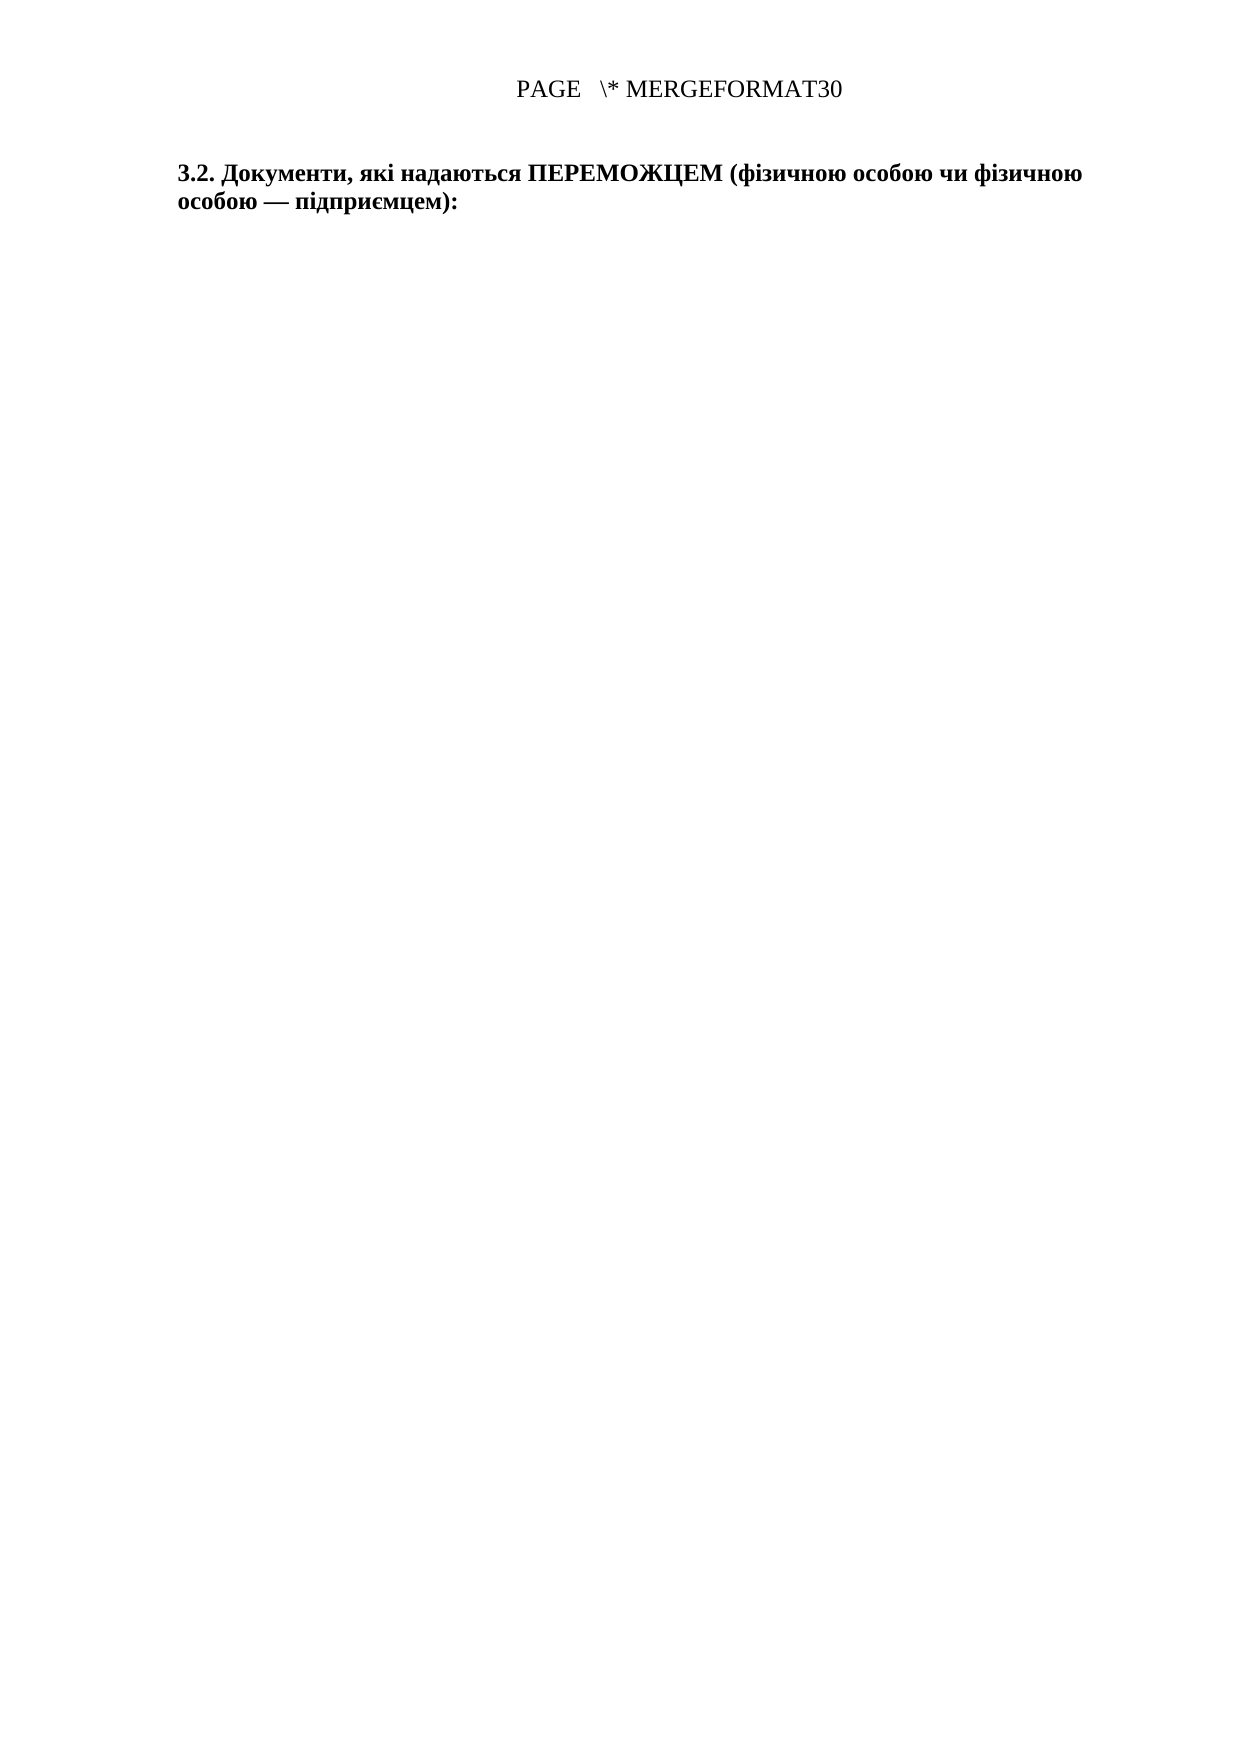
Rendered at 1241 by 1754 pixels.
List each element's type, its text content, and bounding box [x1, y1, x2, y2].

text 3.2. Документи, які надаються ПЕРЕМОЖЦЕМ (фізичною особою чи фізичною особою — підприємцем): [177, 158, 1181, 215]
